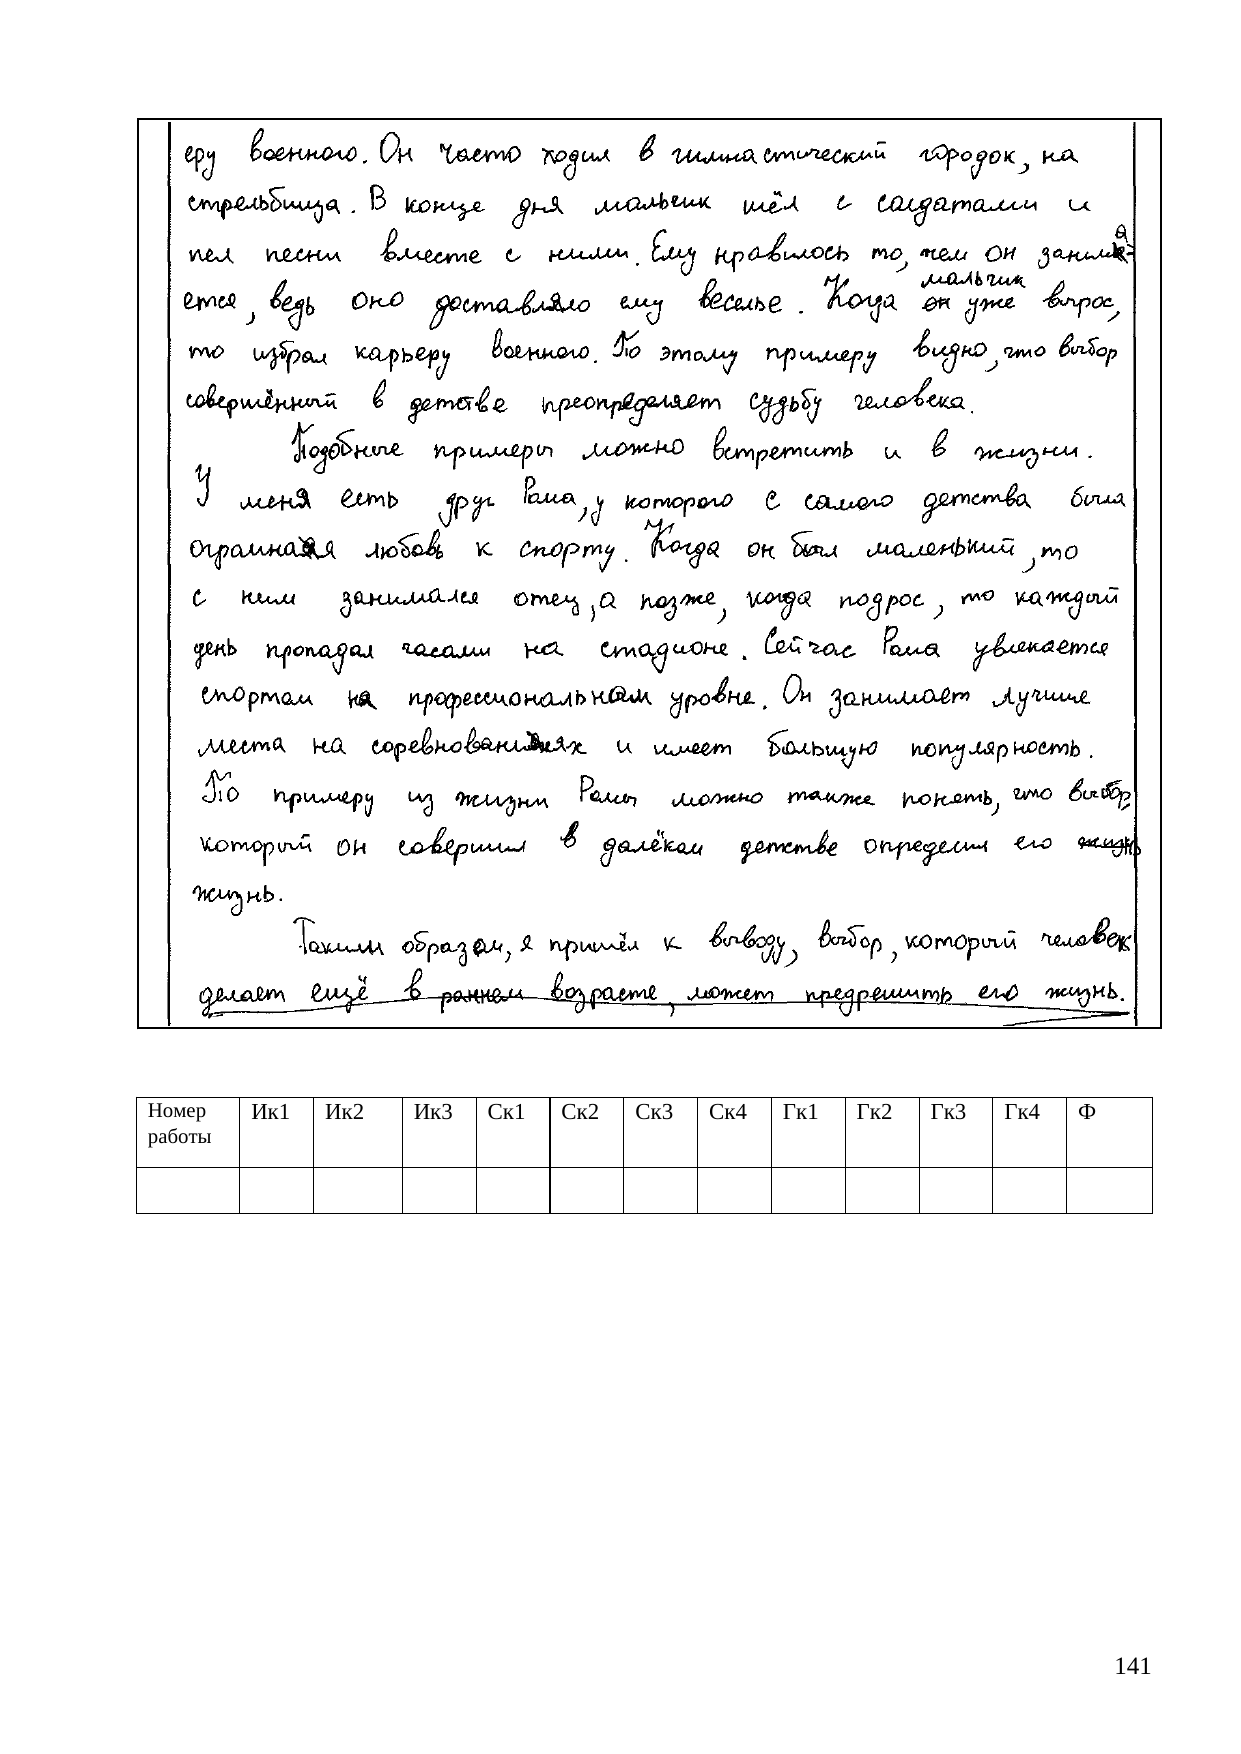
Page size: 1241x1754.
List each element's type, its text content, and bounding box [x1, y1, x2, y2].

table_cell [993, 1168, 1066, 1213]
table_header Гк2 [846, 1098, 919, 1167]
table_header Ик3 [403, 1098, 476, 1167]
table_header Гк1 [772, 1098, 845, 1167]
table_cell [698, 1168, 771, 1213]
table_header Гк4 [993, 1098, 1066, 1167]
table_cell [314, 1168, 402, 1213]
table_cell [920, 1168, 992, 1213]
table_header Номер работы [137, 1098, 239, 1167]
table_cell [240, 1168, 313, 1213]
table_header Ск3 [624, 1098, 697, 1167]
table_header Ф [1067, 1098, 1152, 1167]
table_cell [1067, 1168, 1152, 1213]
table_header Ск2 [551, 1098, 623, 1167]
table_header Ск1 [477, 1098, 549, 1167]
table_cell [846, 1168, 919, 1213]
table_cell [403, 1168, 476, 1213]
table_header Ск4 [698, 1098, 771, 1167]
table_cell [477, 1168, 549, 1213]
table_header Ик1 [240, 1098, 313, 1167]
table_cell [137, 1168, 239, 1213]
table_header Ик2 [314, 1098, 402, 1167]
table_cell [624, 1168, 697, 1213]
picture [150, 122, 1149, 1026]
table_cell [772, 1168, 845, 1213]
table_header Гк3 [920, 1098, 992, 1167]
table_cell [551, 1168, 623, 1213]
